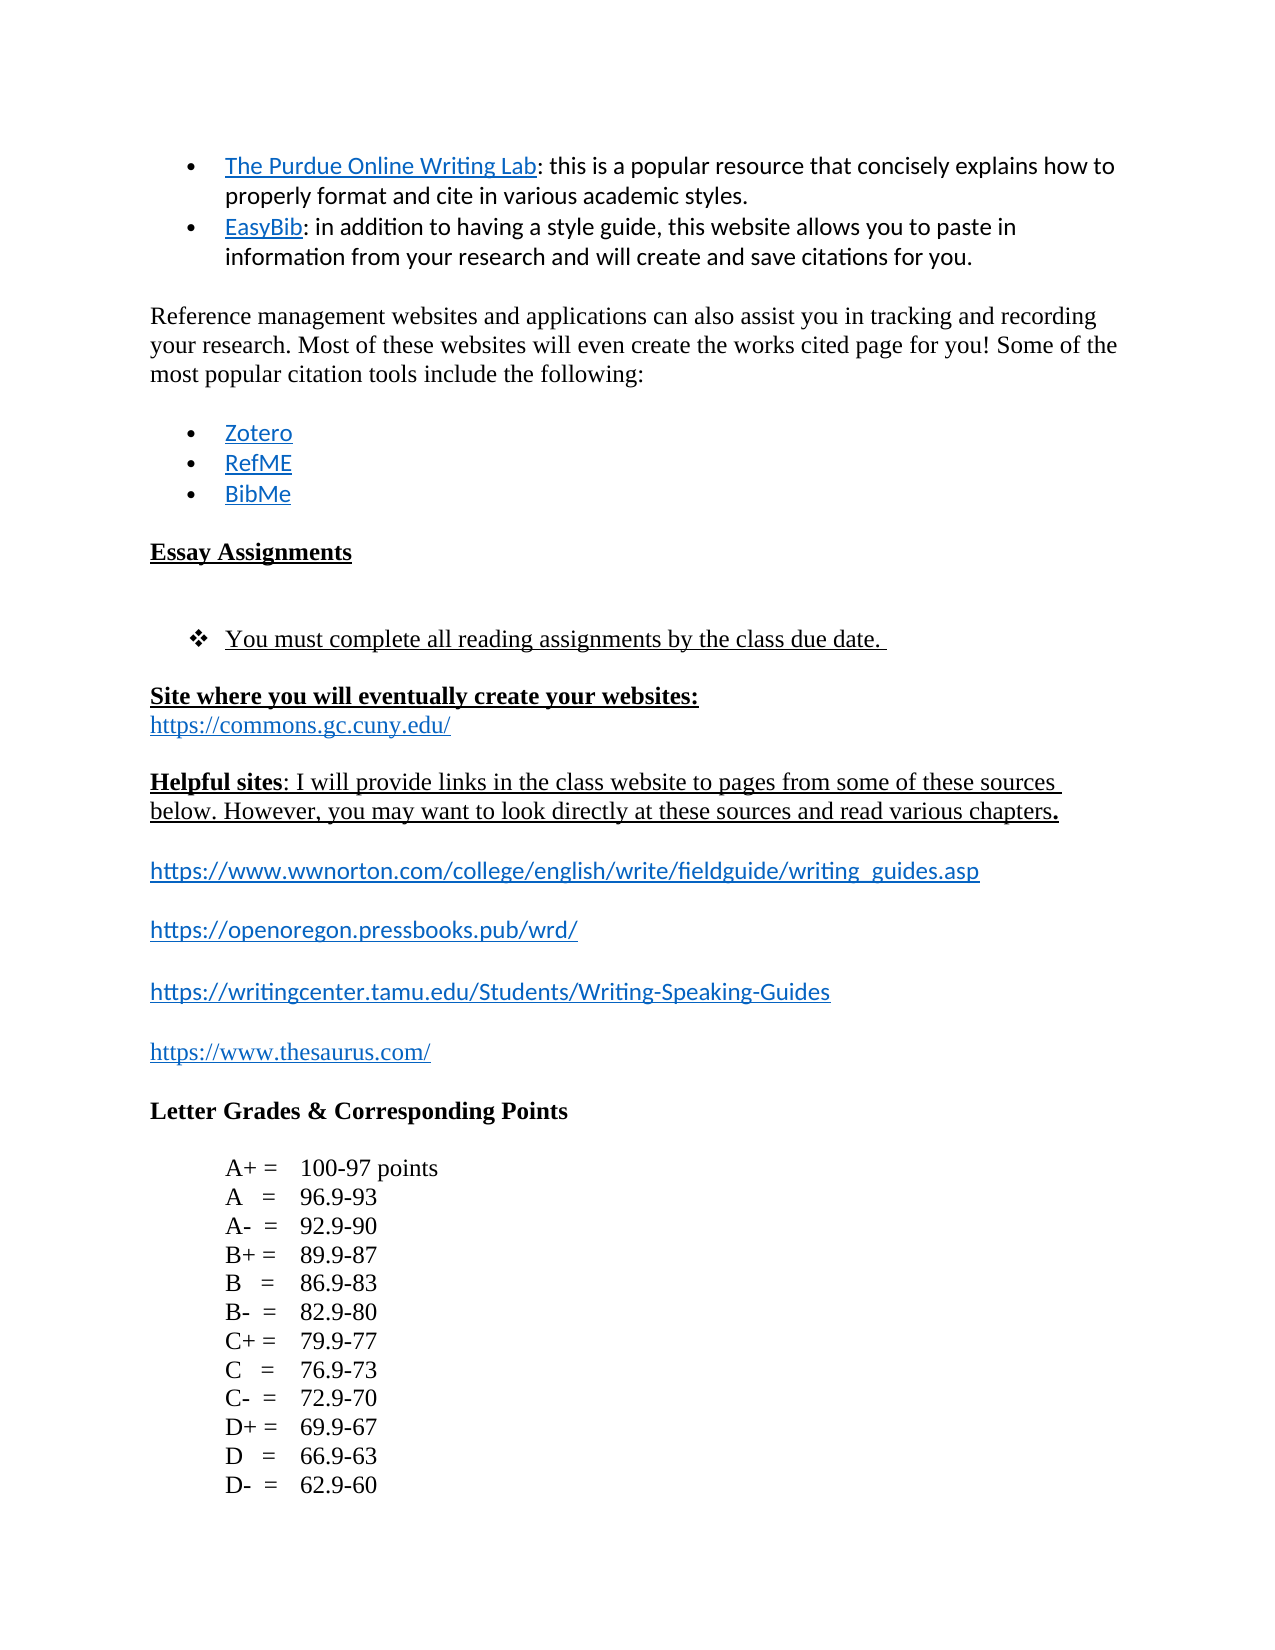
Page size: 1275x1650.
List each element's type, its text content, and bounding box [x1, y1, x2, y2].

list You must complete all reading assignments by the class due date. [187, 624, 1125, 652]
text C+ = 79.9-77 [150, 1326, 1125, 1355]
text B- = 82.9-80 [150, 1297, 1125, 1326]
list The Purdue Online Writing Lab: this is a popular resource that concisely explains how to properly format and cite in various academic styles. [187, 150, 1125, 211]
list RefME [187, 447, 1125, 478]
text https://www.wwnorton.com/college/english/write/fieldguide/writing_guides.asp [150, 855, 1125, 886]
text A = 96.9-93 [150, 1182, 1125, 1211]
text Helpful sites: I will provide links in the class website to pages from some of these sources below. However, you may want to look directly at these sources and read various chapters. [150, 767, 1125, 825]
text https://openoregon.pressbooks.pub/wrd/ [150, 915, 1125, 945]
text A+ = 100-97 points [150, 1153, 1125, 1182]
list EasyBib: in addition to having a style guide, this website allows you to paste in information from your research and will create and save citations for you. [187, 211, 1125, 272]
text Reference management websites and applications can also assist you in tracking and recording your research. Most of these websites will even create the works cited page for you! Some of the most popular citation tools include the following: [150, 301, 1125, 387]
text D = 66.9-63 [150, 1441, 1125, 1470]
text B = 86.9-83 [150, 1268, 1125, 1297]
text Essay Assignments [150, 537, 1125, 566]
text C- = 72.9-70 [150, 1383, 1125, 1412]
text C = 76.9-73 [150, 1355, 1125, 1383]
text A- = 92.9-90 [150, 1211, 1125, 1240]
text https://www.thesaurus.com/ [150, 1037, 1125, 1066]
text Site where you will eventually create your websites: [150, 681, 1125, 710]
text D+ = 69.9-67 [150, 1412, 1125, 1441]
text Letter Grades & Corresponding Points [150, 1096, 1125, 1125]
text https://commons.gc.cuny.edu/ [150, 710, 1125, 739]
text https://writingcenter.tamu.edu/Students/Writing-Speaking-Guides [150, 976, 1125, 1006]
list Zotero [187, 417, 1125, 447]
list BibMe [187, 478, 1125, 508]
text D- = 62.9-60 [150, 1470, 1125, 1498]
text B+ = 89.9-87 [150, 1240, 1125, 1268]
